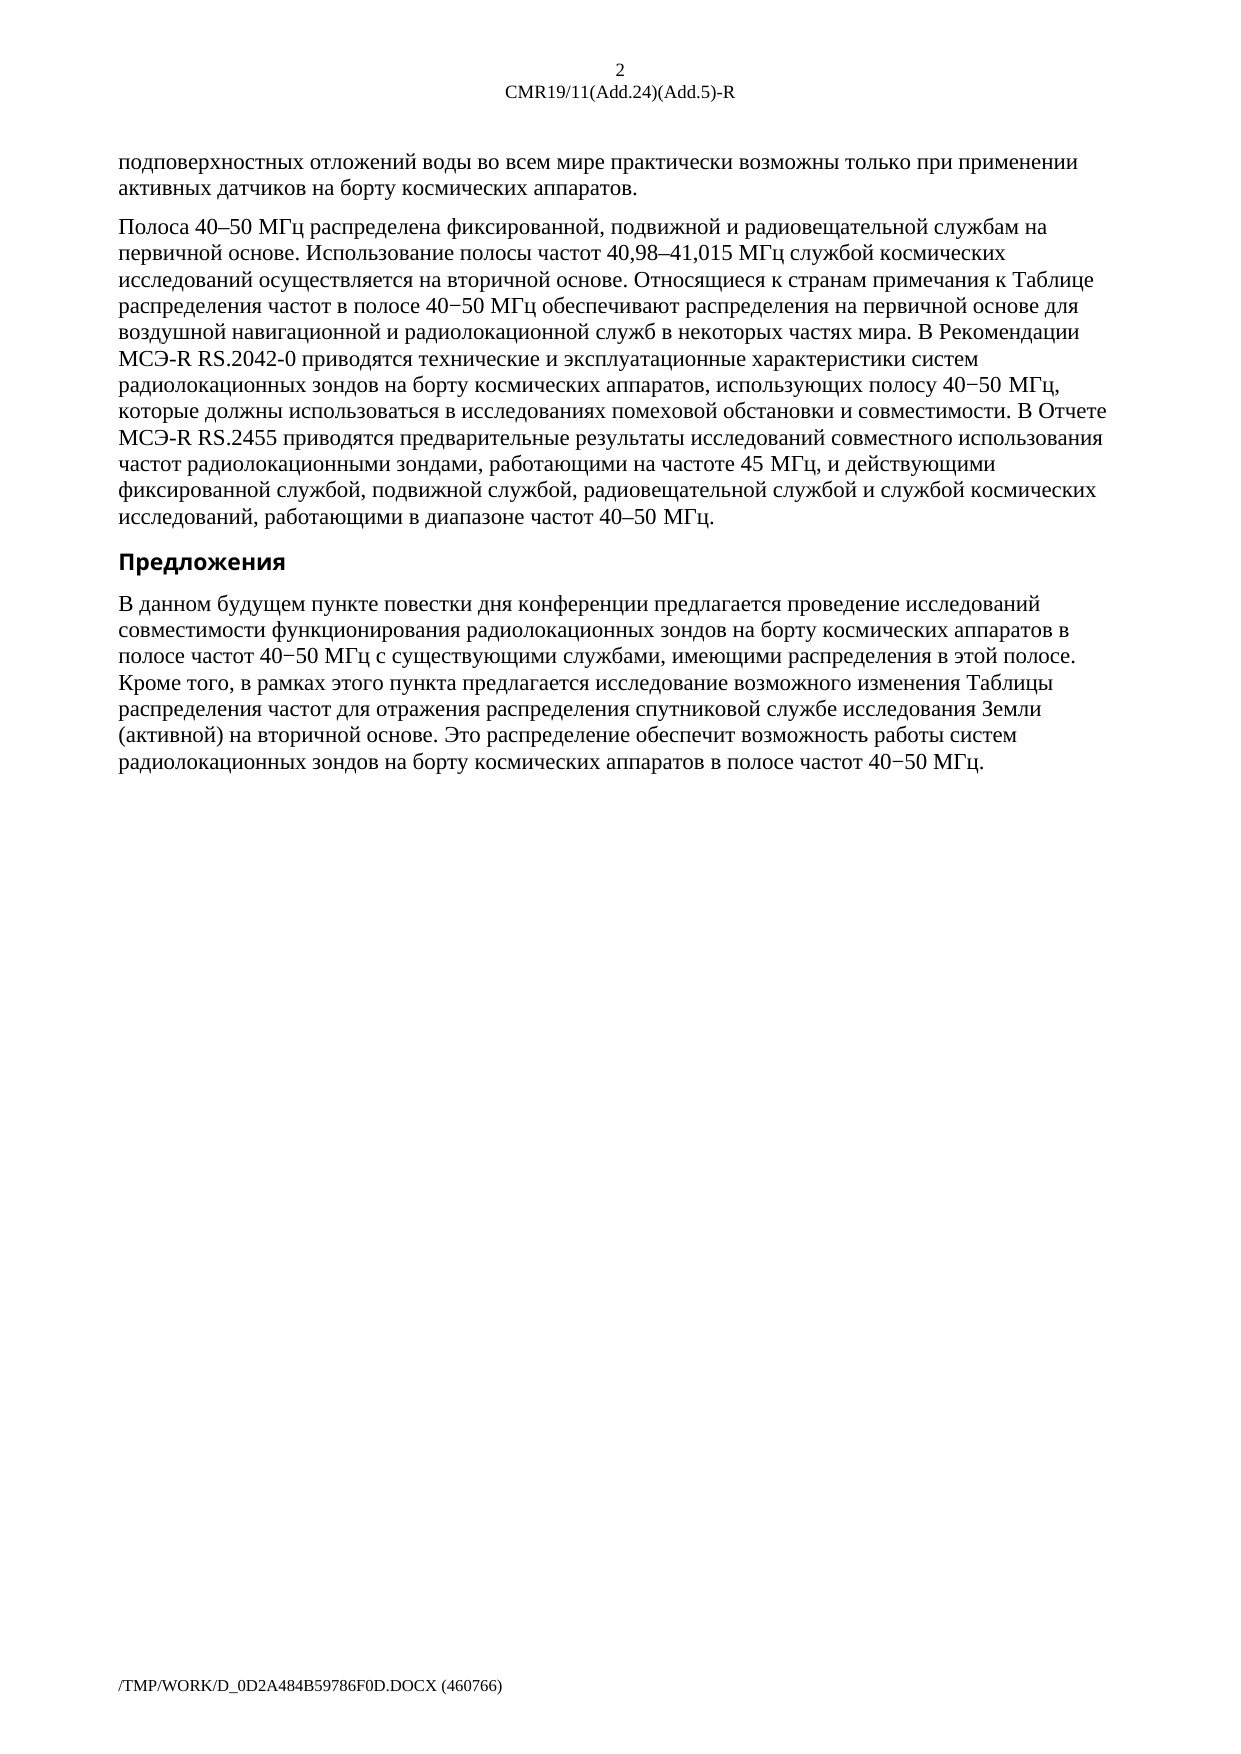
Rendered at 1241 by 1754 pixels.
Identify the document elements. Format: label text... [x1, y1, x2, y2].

subtitle Предложения [118, 546, 1122, 577]
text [118, 148, 1122, 200]
text В данном будущем пункте повестки дня конференции предлагается проведение исследований совместимости функционирования радиолокационных зондов на борту космических аппаратов в полосе частот 40−50 МГц с существующими службами, имеющими распределения в этой полосе. Кроме того, в рамках этого пункта предлагается исследование возможного изменения Таблицы распределения частот для отражения распределения спутниковой службе исследования Земли (активной) на вторичной основе. Это распределение обеспечит возможность работы систем радиолокационных зондов на борту космических аппаратов в полосе частот 40−50 МГц. [118, 589, 1122, 774]
text Полоса 40–50 МГц распределена фиксированной, подвижной и радиовещательной службам на первичной основе. Использование полосы частот 40,98–41,015 МГц службой космических исследований осуществляется на вторичной основе. Относящиеся к странам примечания к Таблице распределения частот в полосе 40−50 МГц обеспечивают распределения на первичной основе для воздушной навигационной и радиолокационной служб в некоторых частях мира. В Рекомендации МСЭ-R RS.2042-0 приводятся технические и эксплуатационные характеристики систем радиолокационных зондов на борту космических аппаратов, использующих полосу 40−50 МГц, которые должны использоваться в исследованиях помеховой обстановки и совместимости. В Отчете МСЭ-R RS.2455 приводятся предварительные результаты исследований совместного использования частот радиолокационными зондами, работающими на частоте 45 МГц, и действующими фиксированной службой, подвижной службой, радиовещательной службой и службой космических исследований, работающими в диапазоне частот 40–50 МГц. [118, 213, 1122, 529]
